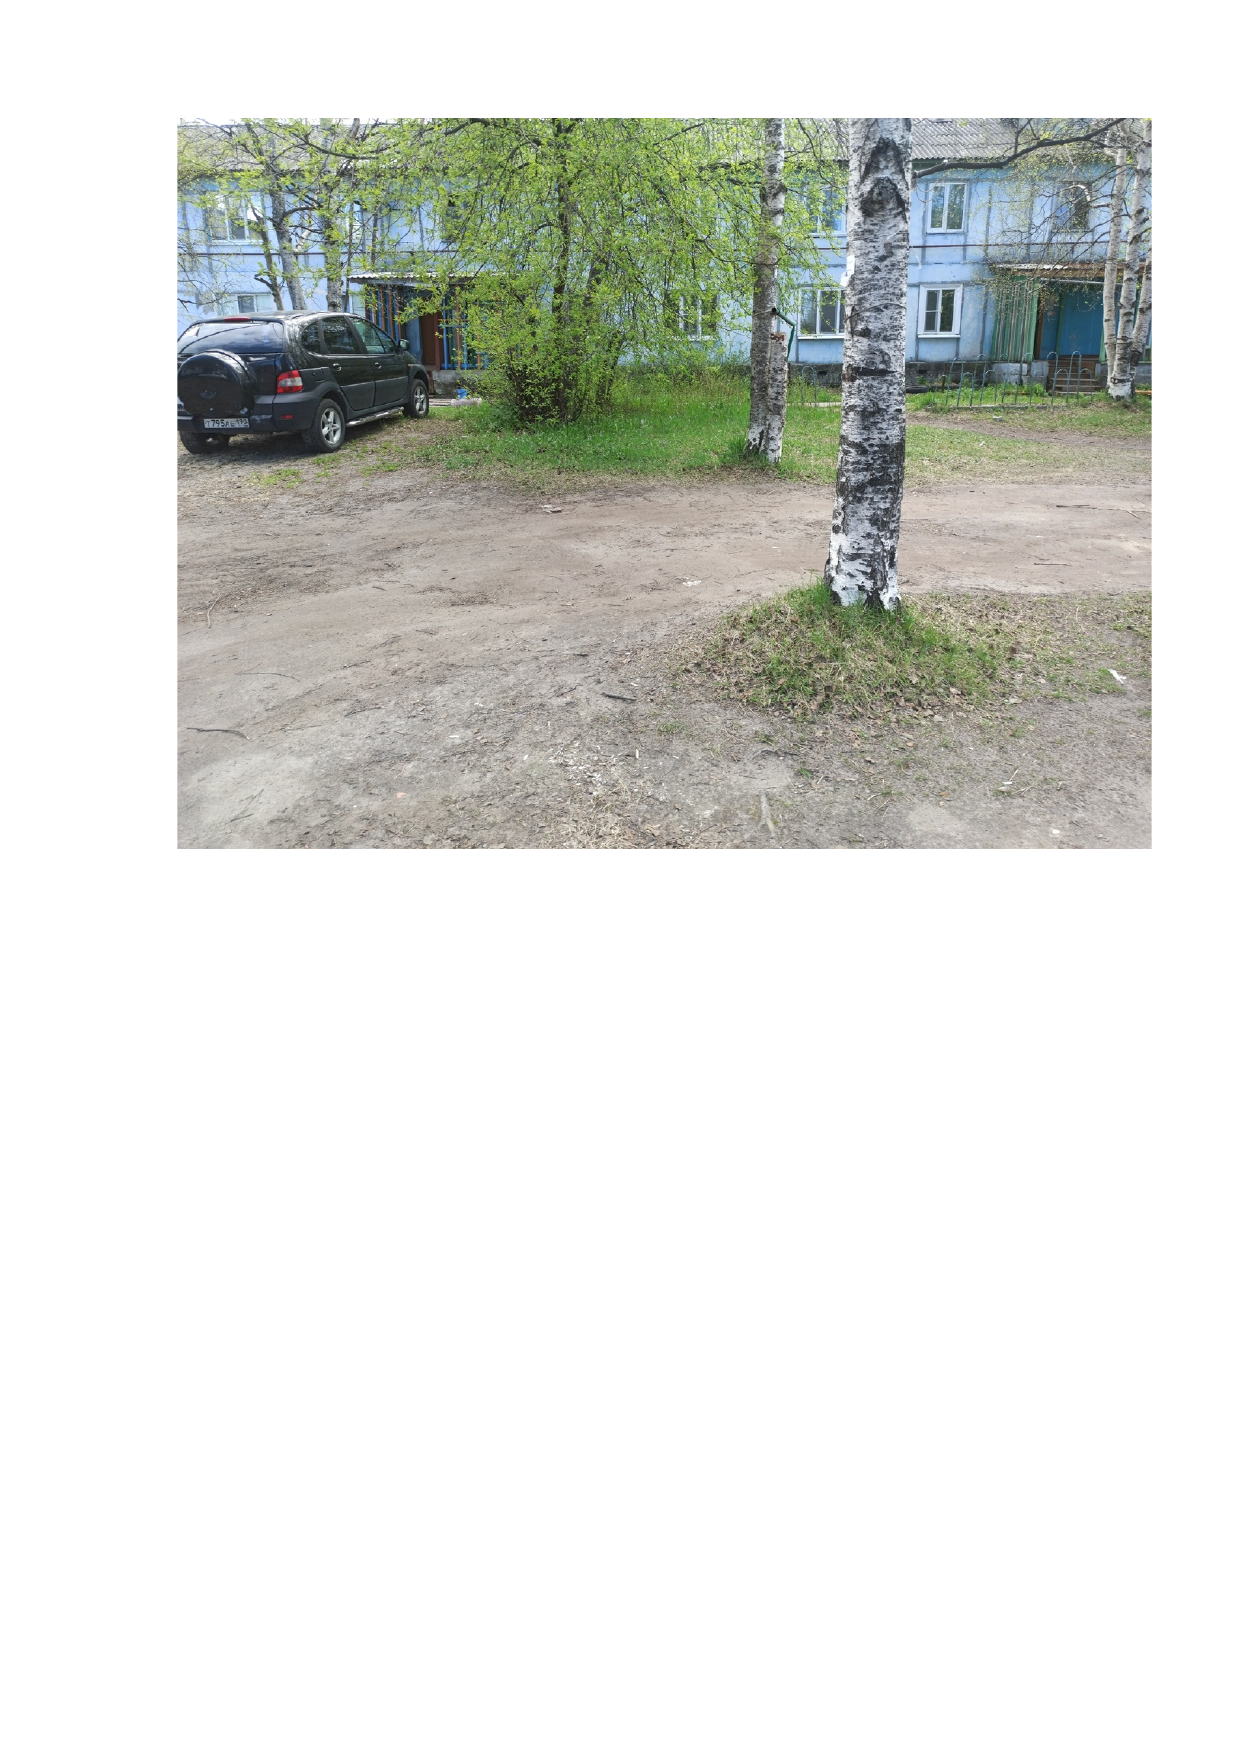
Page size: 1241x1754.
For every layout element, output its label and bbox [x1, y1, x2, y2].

picture [177, 118, 1152, 849]
